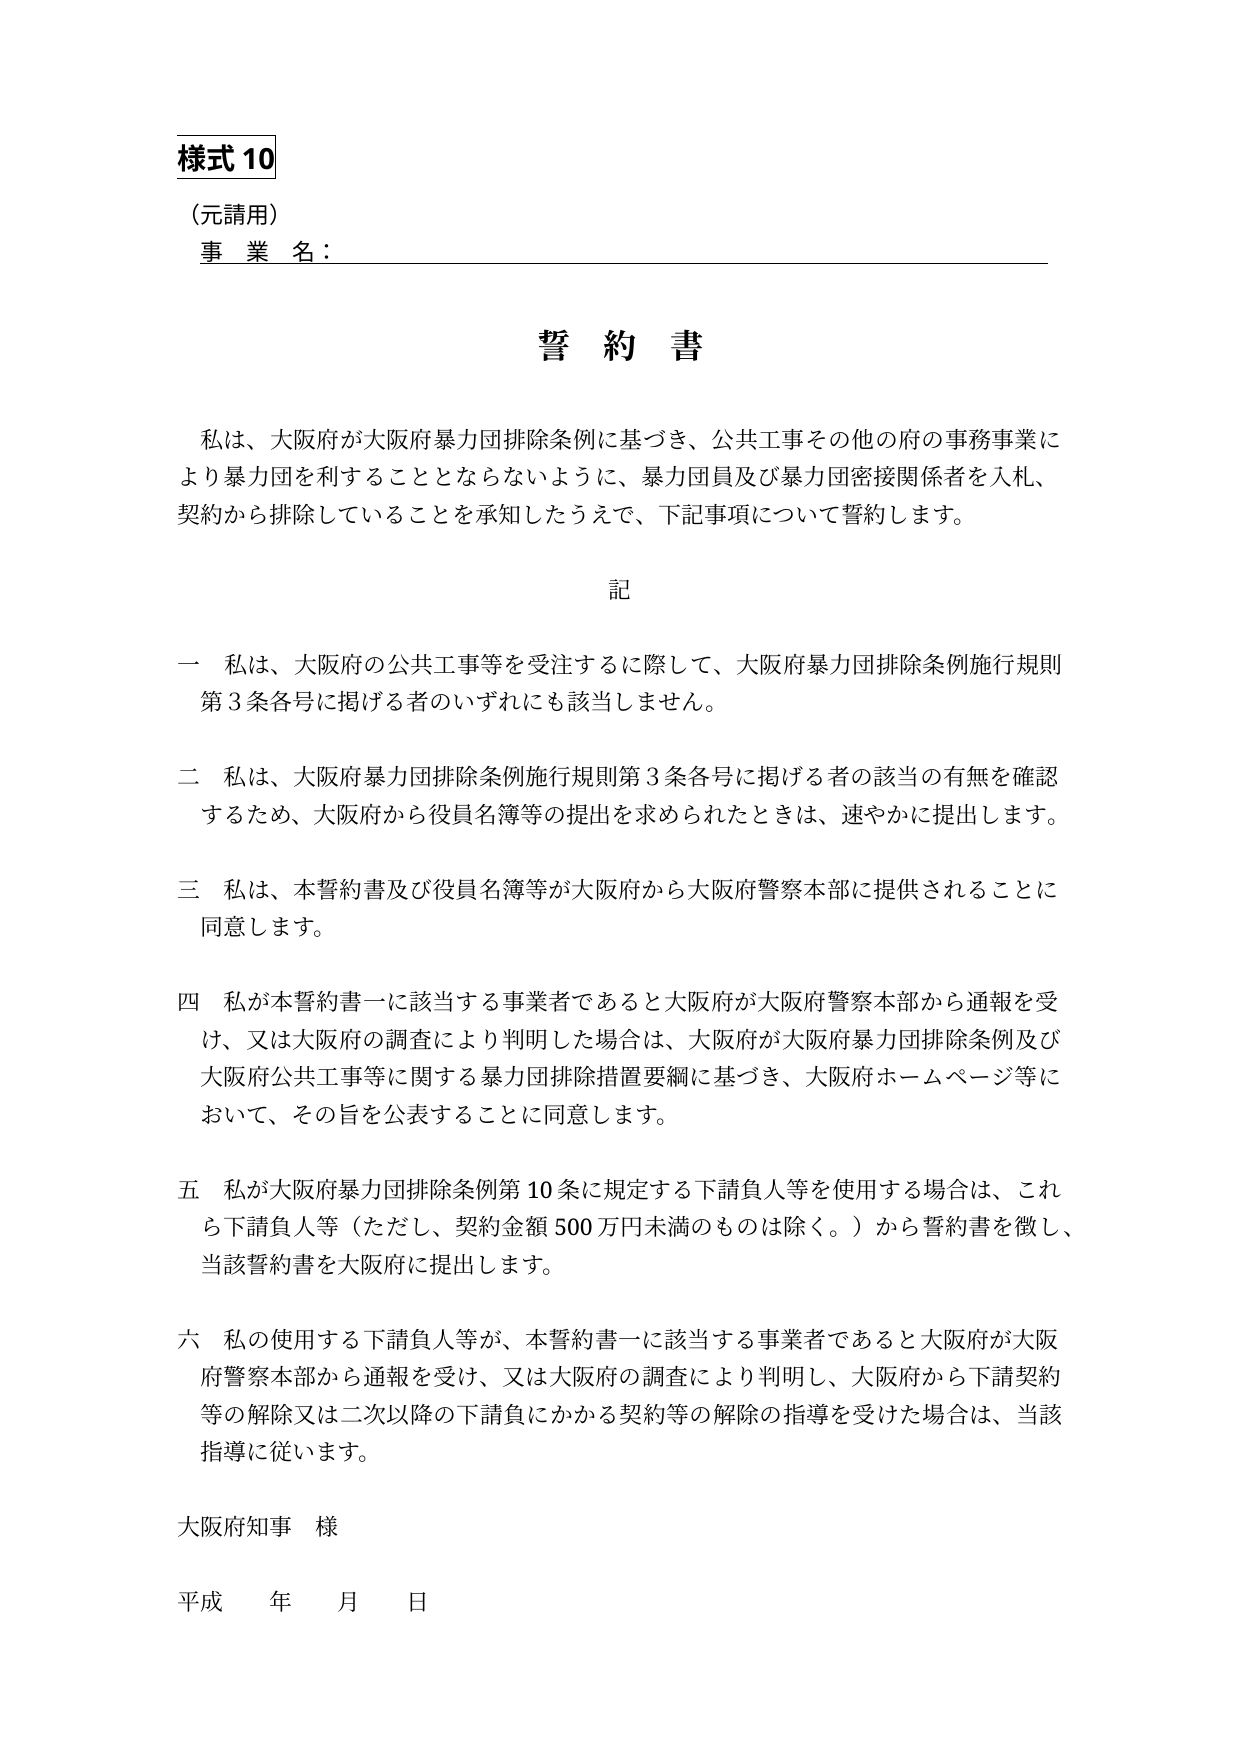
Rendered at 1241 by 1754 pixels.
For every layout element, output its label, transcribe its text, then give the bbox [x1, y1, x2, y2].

text 六 私の使用する下請負人等が、本誓約書一に該当する事業者であると大阪府が大阪府警察本部から通報を受け、又は大阪府の調査により判明し、大阪府から下請契約等の解除又は二次以降の下請負にかかる契約等の解除の指導を受けた場合は、当該指導に従います。 [177, 1319, 1063, 1469]
text （元請用） [177, 194, 1063, 232]
text 様式10 [177, 119, 1063, 194]
text 事 業 名： [177, 232, 1063, 269]
text 平成 年 月 日 [177, 1582, 1063, 1619]
text 記 [177, 569, 1063, 607]
text 五 私が大阪府暴力団排除条例第10条に規定する下請負人等を使用する場合は、これら下請負人等（ただし、契約金額500万円未満のものは除く。）から誓約書を徴し、当該誓約書を大阪府に提出します。 [177, 1169, 1063, 1282]
text 二 私は、大阪府暴力団排除条例施行規則第３条各号に掲げる者の該当の有無を確認するため、大阪府から役員名簿等の提出を求められたときは、速やかに提出します。 [177, 757, 1063, 832]
text 大阪府知事 様 [177, 1507, 1063, 1544]
text 一 私は、大阪府の公共工事等を受注するに際して、大阪府暴力団排除条例施行規則第３条各号に掲げる者のいずれにも該当しません。 [177, 644, 1063, 719]
text 三 私は、本誓約書及び役員名簿等が大阪府から大阪府警察本部に提供されることに同意します。 [177, 869, 1063, 944]
text 四 私が本誓約書一に該当する事業者であると大阪府が大阪府警察本部から通報を受け、又は大阪府の調査により判明した場合は、大阪府が大阪府暴力団排除条例及び大阪府公共工事等に関する暴力団排除措置要綱に基づき、大阪府ホームページ等において、その旨を公表することに同意します。 [177, 982, 1063, 1132]
text 私は、大阪府が大阪府暴力団排除条例に基づき、公共工事その他の府の事務事業により暴力団を利することとならないように、暴力団員及び暴力団密接関係者を入札、契約から排除していることを承知したうえで、下記事項について誓約します。 [177, 419, 1063, 532]
text 誓 約 書 [177, 307, 1063, 382]
